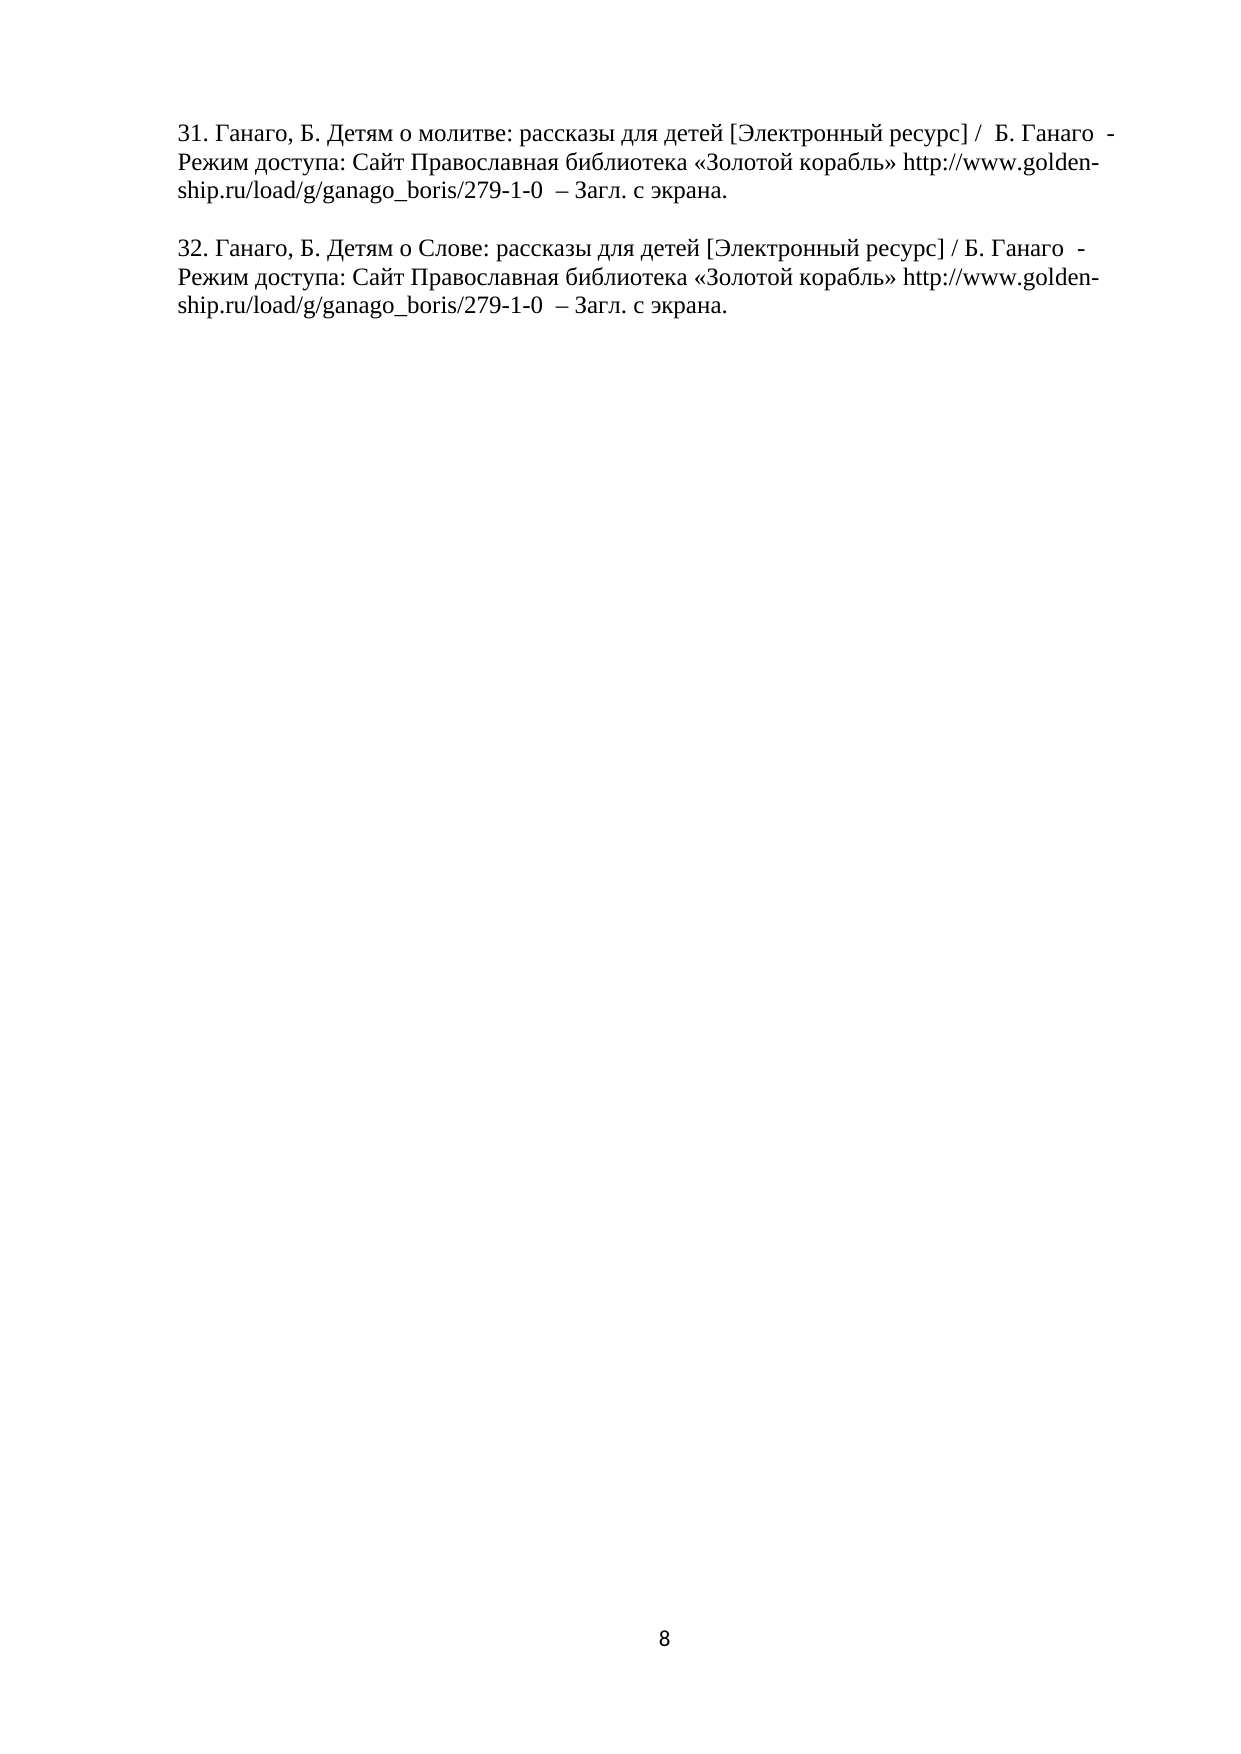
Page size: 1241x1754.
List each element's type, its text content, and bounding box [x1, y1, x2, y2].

text 31. Ганаго, Б. Детям о молитве: рассказы для детей [Электронный ресурс] / Б. Ганаго - Режим доступа: Сайт Православная библиотека «Золотой корабль» http://www.golden-ship.ru/load/g/ganago_boris/279-1-0 – Загл. с экрана. [177, 118, 1152, 204]
text 32. Ганаго, Б. Детям о Слове: рассказы для детей [Электронный ресурс] / Б. Ганаго - Режим доступа: Сайт Православная библиотека «Золотой корабль» http://www.golden-ship.ru/load/g/ganago_boris/279-1-0 – Загл. с экрана. [177, 204, 1152, 319]
